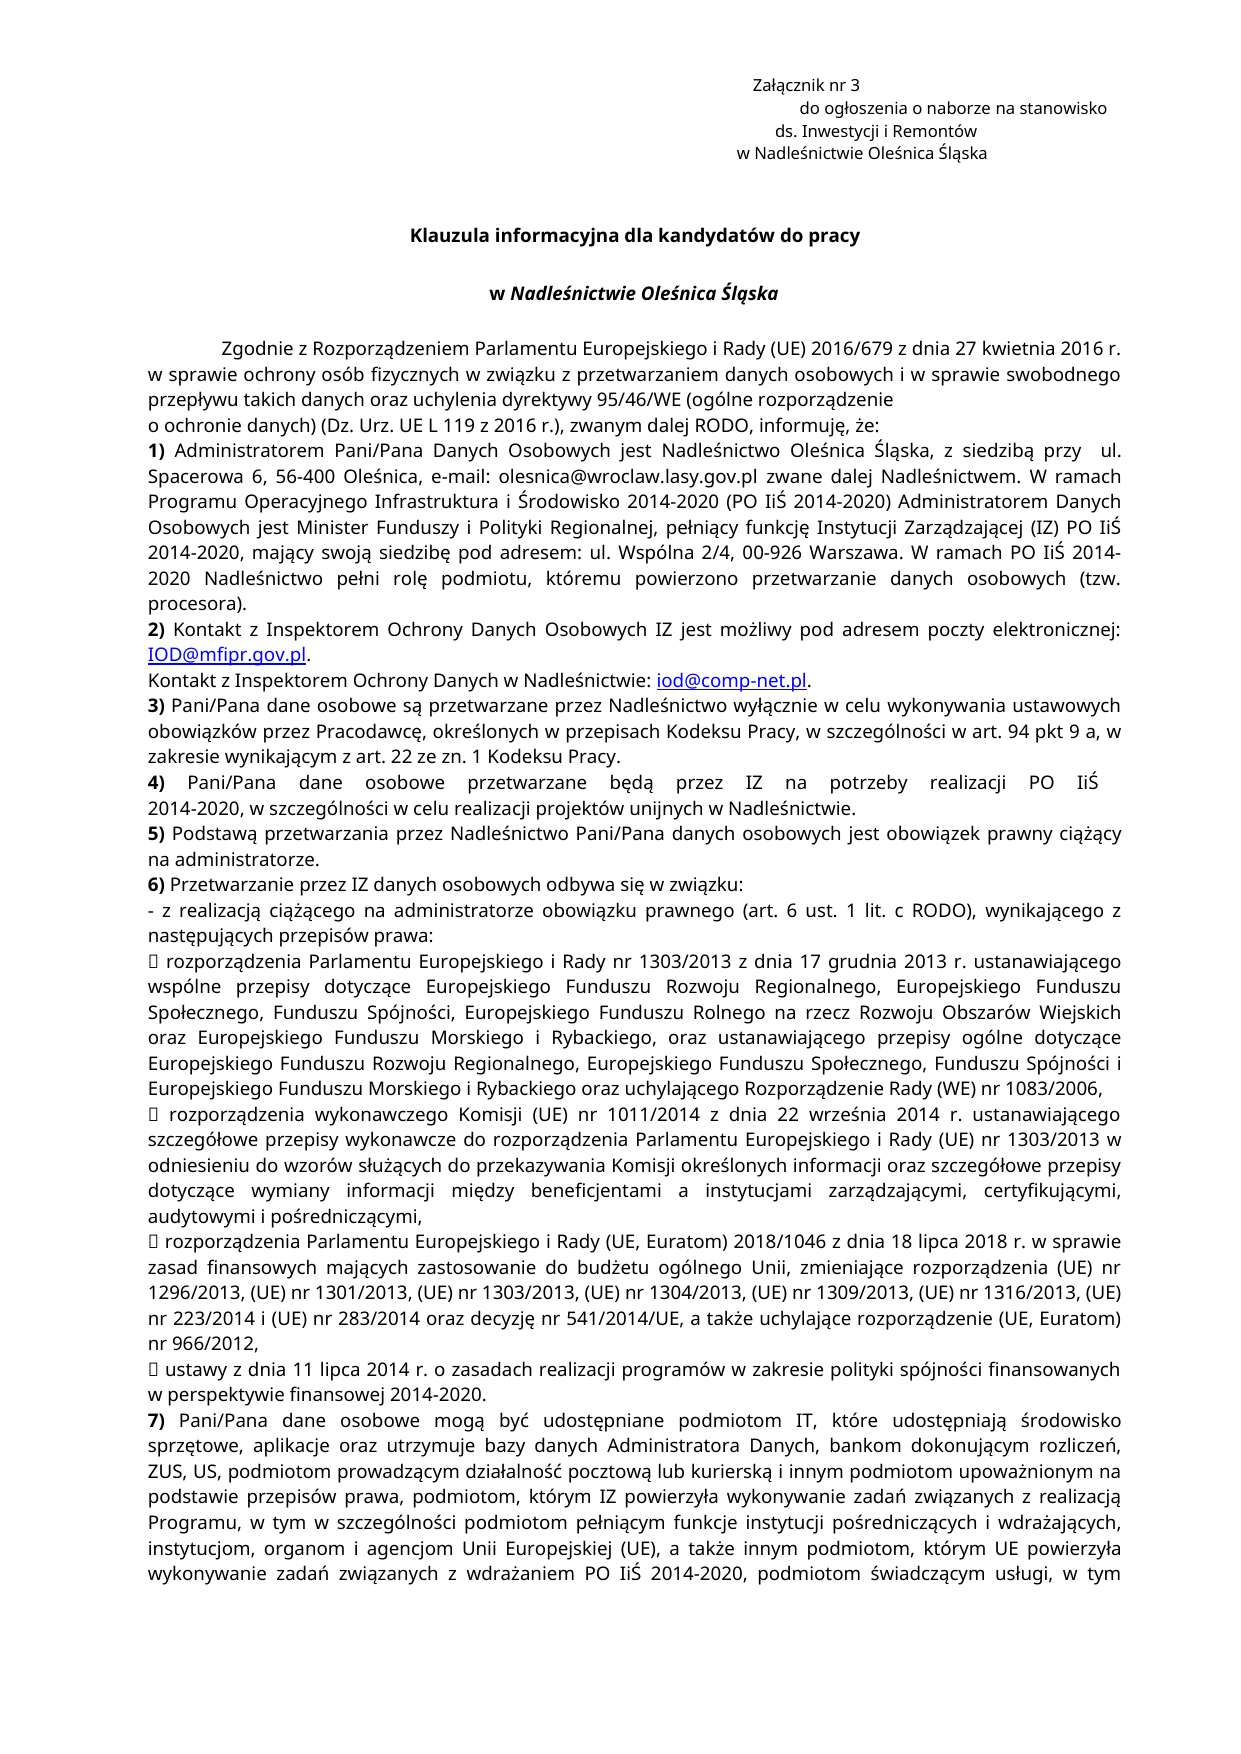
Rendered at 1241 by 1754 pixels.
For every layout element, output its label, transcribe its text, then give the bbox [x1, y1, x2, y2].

text 6) Przetwarzanie przez IZ danych osobowych odbywa się w związku: [148, 871, 1122, 897]
text - z realizacją ciążącego na administratorze obowiązku prawnego (art. 6 ust. 1 lit. c RODO), wynikającego z następujących przepisów prawa: [148, 897, 1122, 948]
text Klauzula informacyjna dla kandydatów do pracy [148, 222, 1122, 248]
text  rozporządzenia Parlamentu Europejskiego i Rady (UE, Euratom) 2018/1046 z dnia 18 lipca 2018 r. w sprawie zasad finansowych mających zastosowanie do budżetu ogólnego Unii, zmieniające rozporządzenia (UE) nr 1296/2013, (UE) nr 1301/2013, (UE) nr 1303/2013, (UE) nr 1304/2013, (UE) nr 1309/2013, (UE) nr 1316/2013, (UE) nr 223/2014 i (UE) nr 283/2014 oraz decyzję nr 541/2014/UE, a także uchylające rozporządzenie (UE, Euratom) nr 966/2012, [148, 1229, 1122, 1356]
text  rozporządzenia Parlamentu Europejskiego i Rady nr 1303/2013 z dnia 17 grudnia 2013 r. ustanawiającego wspólne przepisy dotyczące Europejskiego Funduszu Rozwoju Regionalnego, Europejskiego Funduszu Społecznego, Funduszu Spójności, Europejskiego Funduszu Rolnego na rzecz Rozwoju Obszarów Wiejskich oraz Europejskiego Funduszu Morskiego i Rybackiego, oraz ustanawiającego przepisy ogólne dotyczące Europejskiego Funduszu Rozwoju Regionalnego, Europejskiego Funduszu Społecznego, Funduszu Spójności i Europejskiego Funduszu Morskiego i Rybackiego oraz uchylającego Rozporządzenie Rady (WE) nr 1083/2006, [148, 948, 1122, 1101]
text Zgodnie z Rozporządzeniem Parlamentu Europejskiego i Rady (UE) 2016/679 z dnia 27 kwietnia 2016 r. w sprawie ochrony osób fizycznych w związku z przetwarzaniem danych osobowych i w sprawie swobodnego przepływu takich danych oraz uchylenia dyrektywy 95/46/WE (ogólne rozporządzenie [148, 335, 1122, 412]
text  ustawy z dnia 11 lipca 2014 r. o zasadach realizacji programów w zakresie polityki spójności finansowanych w perspektywie finansowej 2014-2020. [148, 1356, 1122, 1407]
text 1) Administratorem Pani/Pana Danych Osobowych jest Nadleśnictwo Oleśnica Śląska, z siedzibą przy ul. Spacerowa 6, 56-400 Oleśnica, e-mail: olesnica@wroclaw.lasy.gov.pl zwane dalej Nadleśnictwem. W ramach Programu Operacyjnego Infrastruktura i Środowisko 2014-2020 (PO IiŚ 2014-2020) Administratorem Danych Osobowych jest Minister Funduszy i Polityki Regionalnej, pełniący funkcję Instytucji Zarządzającej (IZ) PO IiŚ 2014-2020, mający swoją siedzibę pod adresem: ul. Wspólna 2/4, 00-926 Warszawa. W ramach PO IiŚ 2014-2020 Nadleśnictwo pełni rolę podmiotu, któremu powierzono przetwarzanie danych osobowych (tzw. procesora). [148, 437, 1122, 616]
text 2) Kontakt z Inspektorem Ochrony Danych Osobowych IZ jest możliwy pod adresem poczty elektronicznej: IOD@mfipr.gov.pl. [148, 616, 1122, 667]
text o ochronie danych) (Dz. Urz. UE L 119 z 2016 r.), zwanym dalej RODO, informuję, że: [148, 412, 1122, 437]
text 5) Podstawą przetwarzania przez Nadleśnictwo Pani/Pana danych osobowych jest obowiązek prawny ciążący na administratorze. [148, 820, 1122, 871]
text w Nadleśnictwie Oleśnica Śląska [148, 281, 1122, 306]
text 3) Pani/Pana dane osobowe są przetwarzane przez Nadleśnictwo wyłącznie w celu wykonywania ustawowych obowiązków przez Pracodawcę, określonych w przepisach Kodeksu Pracy, w szczególności w art. 94 pkt 9 a, w zakresie wynikającym z art. 22 ze zn. 1 Kodeksu Pracy. [148, 693, 1122, 769]
text  rozporządzenia wykonawczego Komisji (UE) nr 1011/2014 z dnia 22 września 2014 r. ustanawiającego szczegółowe przepisy wykonawcze do rozporządzenia Parlamentu Europejskiego i Rady (UE) nr 1303/2013 w odniesieniu do wzorów służących do przekazywania Komisji określonych informacji oraz szczegółowe przepisy dotyczące wymiany informacji między beneficjentami a instytucjami zarządzającymi, certyfikującymi, audytowymi i pośredniczącymi, [148, 1101, 1122, 1229]
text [148, 1407, 1122, 1586]
text Kontakt z Inspektorem Ochrony Danych w Nadleśnictwie: iod@comp-net.pl. [148, 667, 1122, 693]
text 4) Pani/Pana dane osobowe przetwarzane będą przez IZ na potrzeby realizacji PO IiŚ 2014-2020, w szczególności w celu realizacji projektów unijnych w Nadleśnictwie. [148, 769, 1122, 820]
